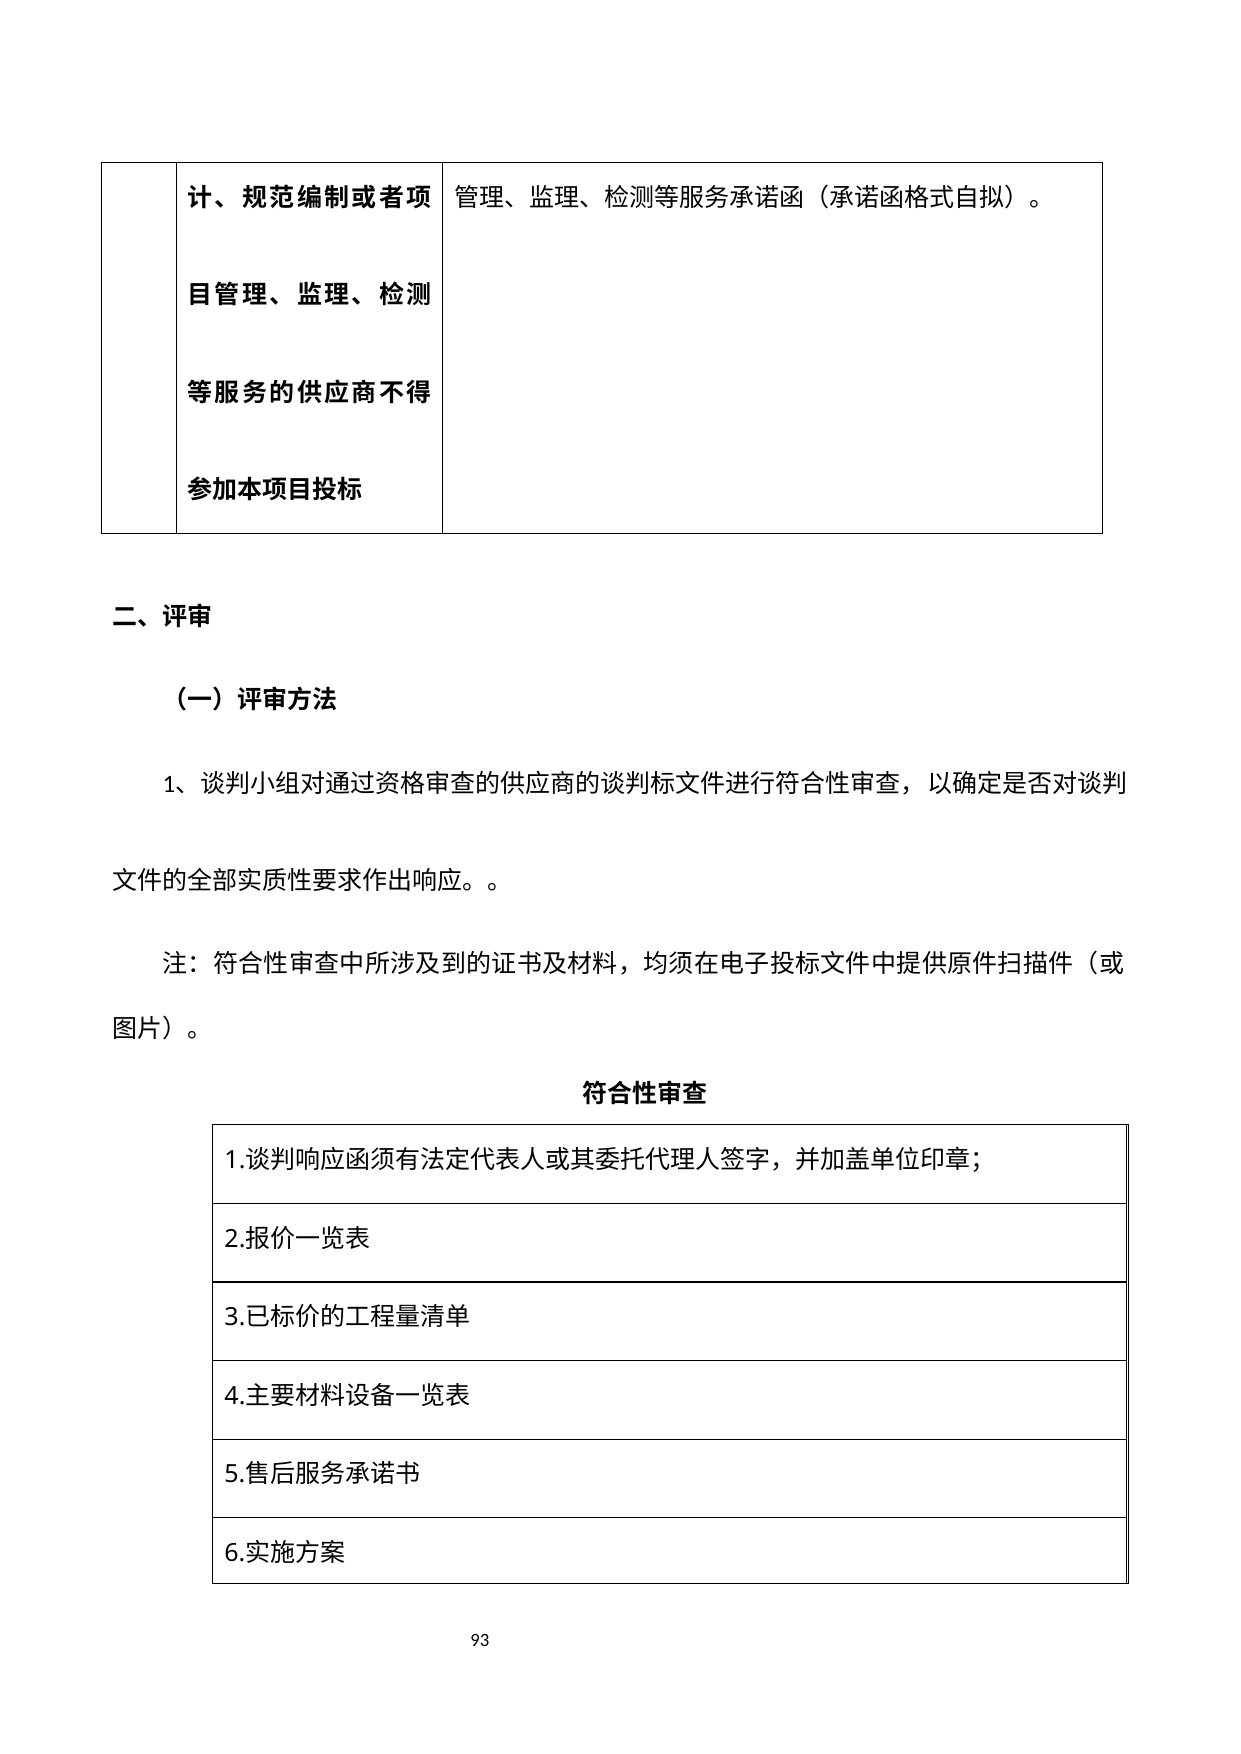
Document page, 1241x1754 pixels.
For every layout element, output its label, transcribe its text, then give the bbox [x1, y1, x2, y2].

text 符合性审查 [112, 1059, 1128, 1124]
text （一）评审方法 [112, 666, 1128, 731]
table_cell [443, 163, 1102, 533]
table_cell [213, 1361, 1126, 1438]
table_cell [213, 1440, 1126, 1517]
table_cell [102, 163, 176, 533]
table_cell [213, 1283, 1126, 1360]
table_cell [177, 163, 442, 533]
text 1、谈判小组对通过资格审查的供应商的谈判标文件进行符合性审查，以确定是否对谈判文件的全部实质性要求作出响应。。 [112, 749, 1128, 911]
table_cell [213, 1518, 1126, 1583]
text 注：符合性审查中所涉及到的证书及材料，均须在电子投标文件中提供原件扫描件（或图片）。 [112, 929, 1128, 1059]
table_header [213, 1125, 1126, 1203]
text 二、评审 [112, 582, 1128, 647]
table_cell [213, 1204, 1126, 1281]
